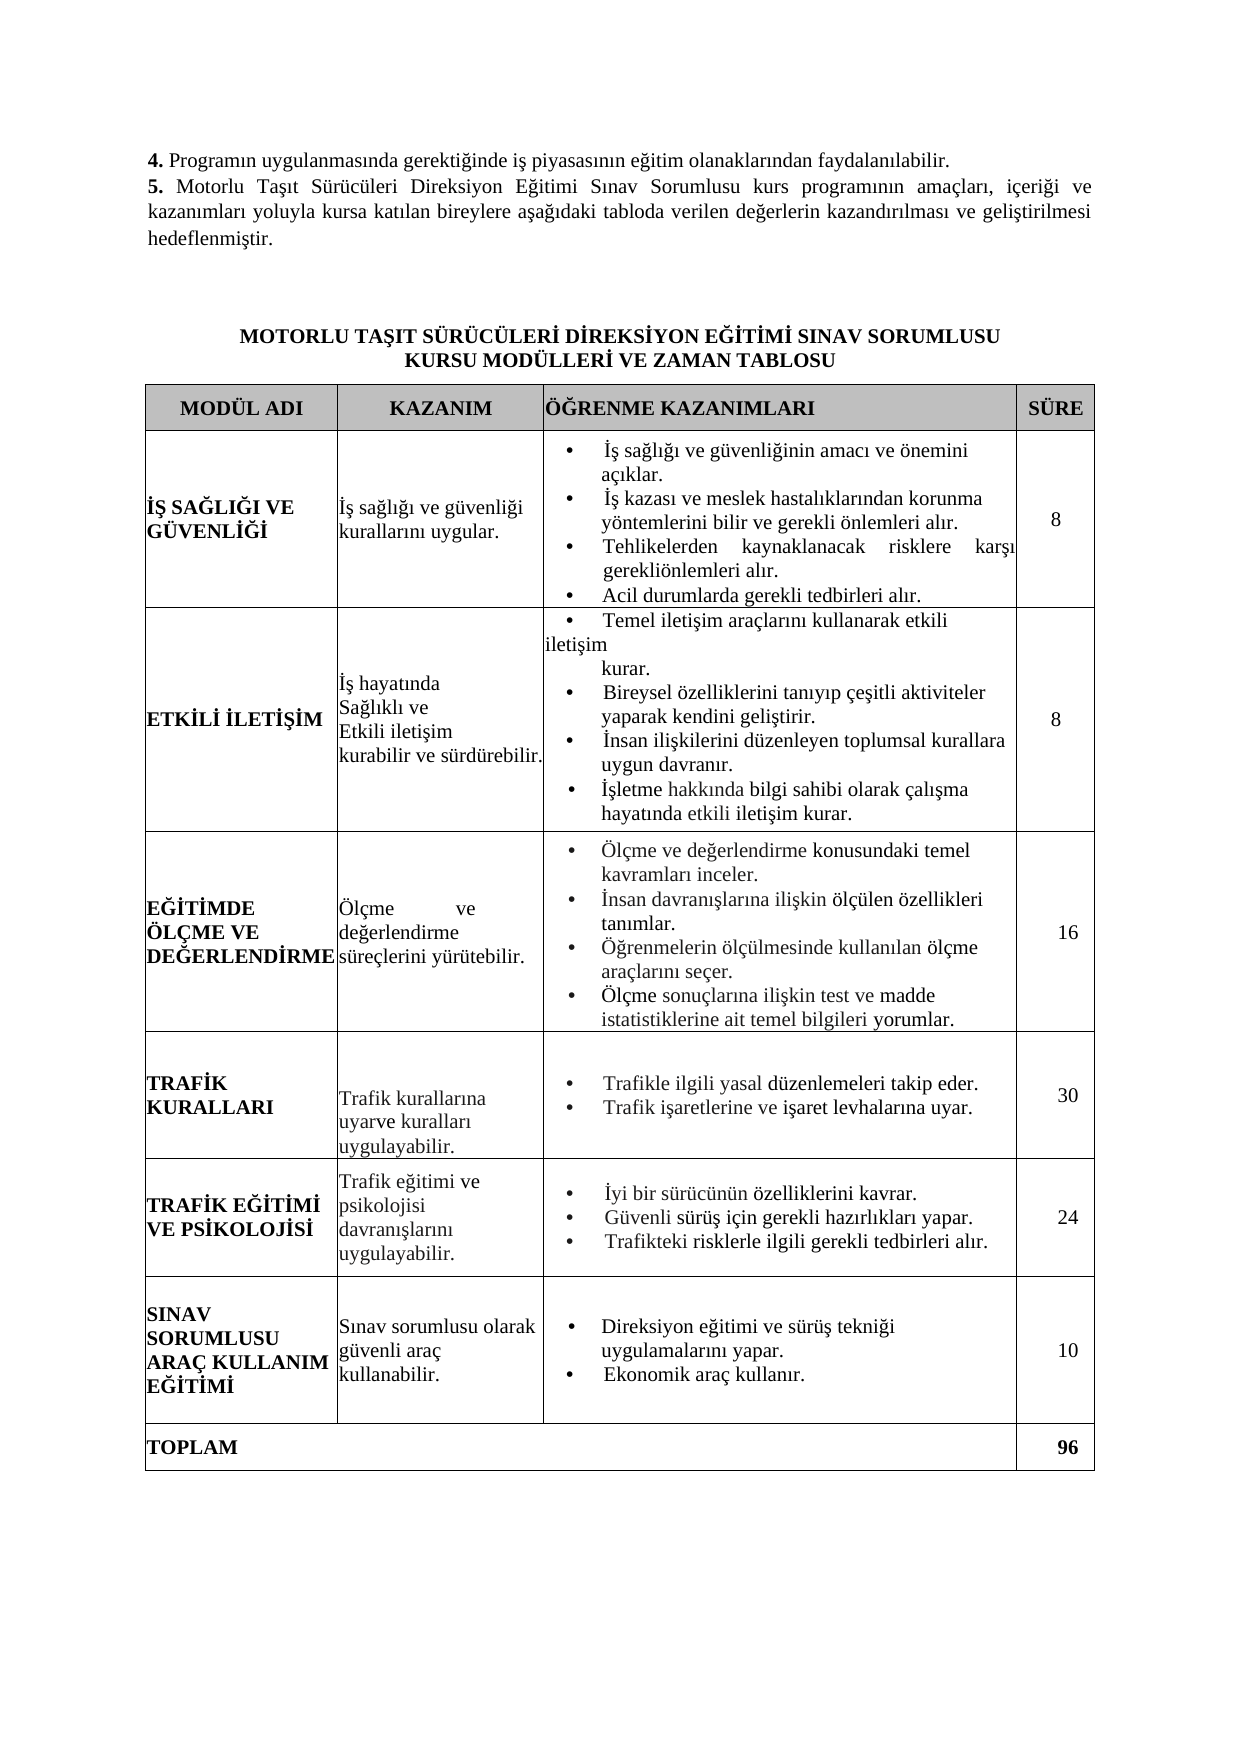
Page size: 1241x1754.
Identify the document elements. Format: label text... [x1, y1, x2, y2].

table_cell ETKİLİ İLETİŞİM [146, 608, 337, 831]
text MOTORLU TAŞIT SÜRÜCÜLERİ DİREKSİYON EĞİTİMİ SINAV SORUMLUSU KURSU MODÜLLERİ VE ZAMAN TABLOSU [148, 323, 1093, 372]
table_cell Ölçme ve değerlendirme süreçlerini yürütebilir. [338, 832, 543, 1031]
table_cell 16 [1017, 832, 1094, 1031]
table_cell İyi bir sürücünün özelliklerini kavrar. Güvenli sürüş için gerekli hazırlıkları yapar. Trafikteki risklerle ilgili gerekli tedbirleri alır. [544, 1159, 1016, 1276]
table_cell TRAFİK KURALLARI [146, 1032, 337, 1158]
table_header SÜRE [1017, 385, 1094, 430]
table_cell Sınav sorumlusu olarak güvenli araç kullanabilir. [338, 1277, 543, 1423]
table_cell Ölçme ve değerlendirme konusundaki temel kavramları inceler. İnsan davranışlarına ilişkin ölçülen özellikleri tanımlar. Öğrenmelerin ölçülmesinde kullanılan ölçme araçlarını seçer. Ölçme sonuçlarına ilişkin test ve madde istatistiklerine ait temel bilgileri yorumlar. [544, 832, 1016, 1031]
text 4. Programın uygulanmasında gerektiğinde iş piyasasının eğitim olanaklarından faydalanılabilir. [148, 148, 1093, 172]
table_cell SINAV SORUMLUSU ARAÇ KULLANIM EĞİTİMİ [146, 1277, 337, 1423]
text 5. Motorlu Taşıt Sürücüleri Direksiyon Eğitimi Sınav Sorumlusu kurs programının amaçları, içeriği ve kazanımları yoluyla kursa katılan bireylere aşağıdaki tabloda verilen değerlerin kazandırılması ve geliştirilmesi hedeflenmiştir. [148, 173, 1093, 249]
table_cell İş sağlığı ve güvenliğinin amacı ve önemini açıklar. İş kazası ve meslek hastalıklarından korunma yöntemlerini bilir ve gerekli önlemleri alır. Tehlikelerden kaynaklanacak risklere karşı gerekliönlemleri alır. Acil durumlarda gerekli tedbirleri alır. [544, 431, 1016, 607]
table_cell TRAFİK EĞİTİMİ VE PSİKOLOJİSİ [146, 1159, 337, 1276]
table_cell Trafik kurallarına uyarve kuralları uygulayabilir. [338, 1032, 543, 1158]
table_cell 24 [1017, 1159, 1094, 1276]
table_cell Temel iletişim araçlarını kullanarak etkili iletişim kurar. Bireysel özelliklerini tanıyıp çeşitli aktiviteler yaparak kendini geliştirir. İnsan ilişkilerini düzenleyen toplumsal kurallara uygun davranır. İşletme hakkında bilgi sahibi olarak çalışma hayatında etkili iletişim kurar. [544, 608, 1016, 831]
table_cell 10 [1017, 1277, 1094, 1423]
table_cell İŞ SAĞLIĞI VE GÜVENLİĞİ [146, 431, 337, 607]
table_cell 8 [1017, 608, 1094, 831]
table_cell EĞİTİMDE ÖLÇME VE DEĞERLENDİRME [146, 832, 337, 1031]
table_cell Trafikle ilgili yasal düzenlemeleri takip eder. Trafik işaretlerine ve işaret levhalarına uyar. [544, 1032, 1016, 1158]
table_cell 8 [1017, 431, 1094, 607]
table_header MODÜL ADI [146, 385, 337, 430]
table_cell Trafik eğitimi ve psikolojisi davranışlarını uygulayabilir. [338, 1159, 543, 1276]
table_header ÖĞRENME KAZANIMLARI [544, 385, 1016, 430]
table_cell İş sağlığı ve güvenliği kurallarını uygular. [338, 431, 543, 607]
table_cell İş hayatında Sağlıklı ve Etkili iletişim kurabilir ve sürdürebilir. [338, 608, 543, 831]
table_cell Direksiyon eğitimi ve sürüş tekniği uygulamalarını yapar. Ekonomik araç kullanır. [544, 1277, 1016, 1423]
table_cell 96 [1017, 1424, 1094, 1469]
table_cell TOPLAM [146, 1424, 1016, 1469]
table_header KAZANIM [338, 385, 543, 430]
table_cell 30 [1017, 1032, 1094, 1158]
